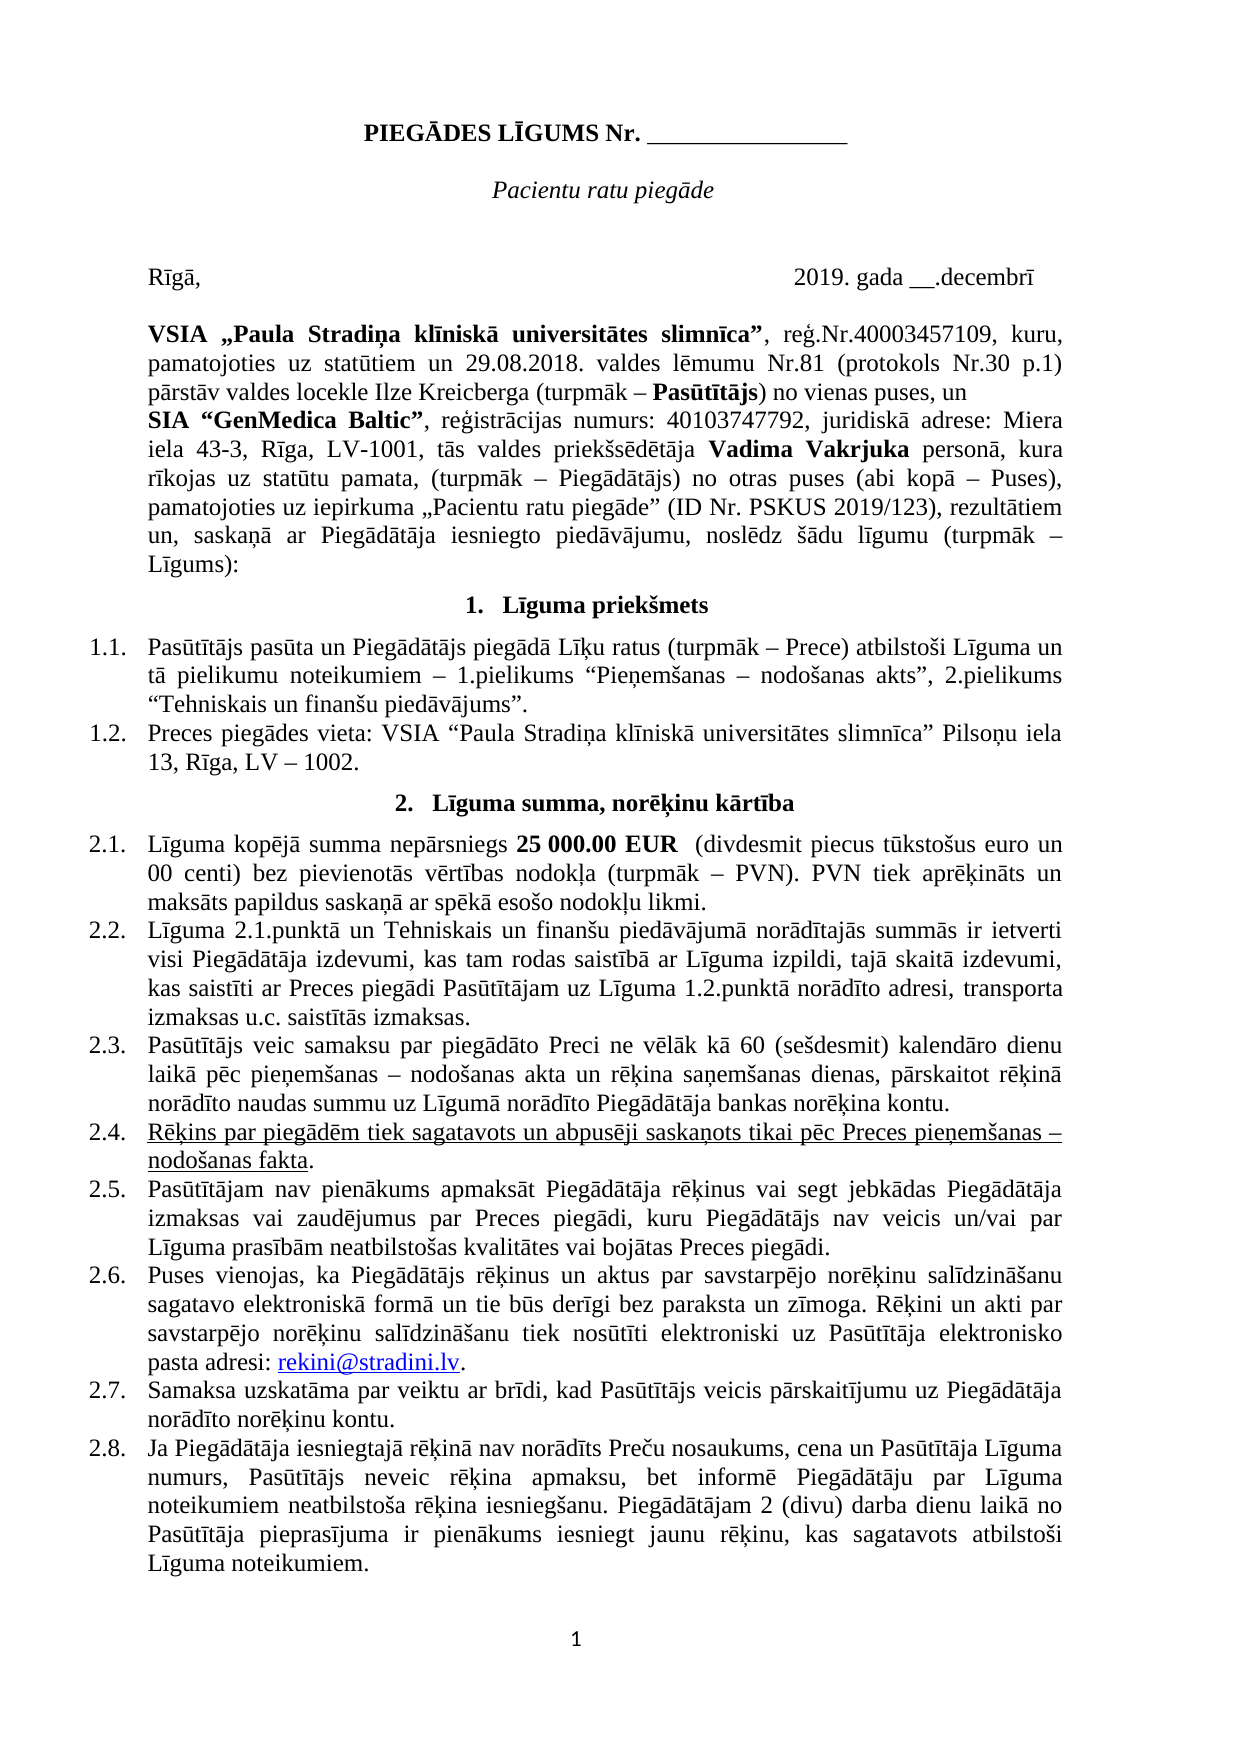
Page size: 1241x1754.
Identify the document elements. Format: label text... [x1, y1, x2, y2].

list Pasūtītājam nav pienākums apmaksāt Piegādātāja rēķinus vai segt jebkādas Piegādātāja izmaksas vai zaudējumus par Preces piegādi, kuru Piegādātājs nav veicis un/vai par Līguma prasībām neatbilstošas kvalitātes vai bojātas Preces piegādi. [89, 1174, 1063, 1261]
list Pasūtītājs veic samaksu par piegādāto Preci ne vēlāk kā 60 (sešdesmit) kalendāro dienu laikā pēc pieņemšanas – nodošanas akta un rēķina saņemšanas dienas, pārskaitot rēķinā norādīto naudas summu uz Līgumā norādīto Piegādātāja bankas norēķina kontu. [89, 1031, 1063, 1117]
list Līguma kopējā summa nepārsniegs 25 000.00 EUR (divdesmit piecus tūkstošus euro un 00 centi) bez pievienotās vērtības nodokļa (turpmāk – PVN). PVN tiek aprēķināts un maksāts papildus saskaņā ar spēkā esošo nodokļu likmi. [89, 829, 1063, 916]
list Samaksa uzskatāma par veiktu ar brīdi, kad Pasūtītājs veicis pārskaitījumu uz Piegādātāja norādīto norēķinu kontu. [89, 1376, 1063, 1433]
text SIA “GenMedica Baltic”, reģistrācijas numurs: 40103747792, juridiskā adrese: Miera iela 43-3, Rīga, LV-1001, tās valdes priekšsēdētāja Vadima Vakrjuka personā, kura rīkojas uz statūtu pamata, (turpmāk – Piegādātājs) no otras puses (abi kopā – Puses), pamatojoties uz iepirkuma „Pacientu ratu piegāde” (ID Nr. PSKUS 2019/123), rezultātiem un, saskaņā ar Piegādātāja iesniegto piedāvājumu, noslēdz šādu līgumu (turpmāk – Līgums): [148, 406, 1063, 578]
list Ja Piegādātāja iesniegtajā rēķinā nav norādīts Preču nosaukums, cena un Pasūtītāja Līguma numurs, Pasūtītājs neveic rēķina apmaksu, bet informē Piegādātāju par Līguma noteikumiem neatbilstoša rēķina iesniegšanu. Piegādātājam 2 (divu) darba dienu laikā no Pasūtītāja pieprasījuma ir pienākums iesniegt jaunu rēķinu, kas sagatavots atbilstoši Līguma noteikumiem. [89, 1433, 1063, 1577]
text VSIA „Paula Stradiņa klīniskā universitātes slimnīca”, reģ.Nr.40003457109, kuru, pamatojoties uz statūtiem un 29.08.2018. valdes lēmumu Nr.81 (protokols Nr.30 p.1) pārstāv valdes locekle Ilze Kreicberga (turpmāk – Pasūtītājs) no vienas puses, un [148, 319, 1063, 406]
list Puses vienojas, ka Piegādātājs rēķinus un aktus par savstarpējo norēķinu salīdzināšanu sagatavo elektroniskā formā un tie būs derīgi bez paraksta un zīmoga. Rēķini un akti par savstarpējo norēķinu salīdzināšanu tiek nosūtīti elektroniski uz Pasūtītāja elektronisko pasta adresi: rekini@stradini.lv. [89, 1261, 1063, 1376]
list Līguma summa, norēķinu kārtība [126, 788, 1063, 817]
list Pasūtītājs pasūta un Piegādātājs piegādā Līķu ratus (turpmāk – Prece) atbilstoši Līguma un tā pielikumu noteikumiem – 1.pielikums “Pieņemšanas – nodošanas akts”, 2.pielikums “Tehniskais un finanšu piedāvājums”. [89, 632, 1063, 718]
list Līguma 2.1.punktā un Tehniskais un finanšu piedāvājumā norādītajās summās ir ietverti visi Piegādātāja izdevumi, kas tam rodas saistībā ar Līguma izpildi, tajā skaitā izdevumi, kas saistīti ar Preces piegādi Pasūtītājam uz Līguma 1.2.punktā norādīto adresi, transporta izmaksas u.c. saistītās izmaksas. [89, 916, 1063, 1031]
text Rīgā, 2019. gada __.decembrī [148, 262, 1060, 291]
list Preces piegādes vieta: VSIA “Paula Stradiņa klīniskā universitātes slimnīca” Pilsoņu iela 13, Rīga, LV – 1002. [89, 718, 1063, 776]
list Rēķins par piegādēm tiek sagatavots un abpusēji saskaņots tikai pēc Preces pieņemšanas – nodošanas fakta. [89, 1117, 1063, 1174]
text Pacientu ratu piegāde [148, 176, 1060, 204]
list Līguma priekšmets [110, 591, 1063, 619]
text PIEGĀDES LĪGUMS Nr. ________________ [148, 118, 1063, 147]
